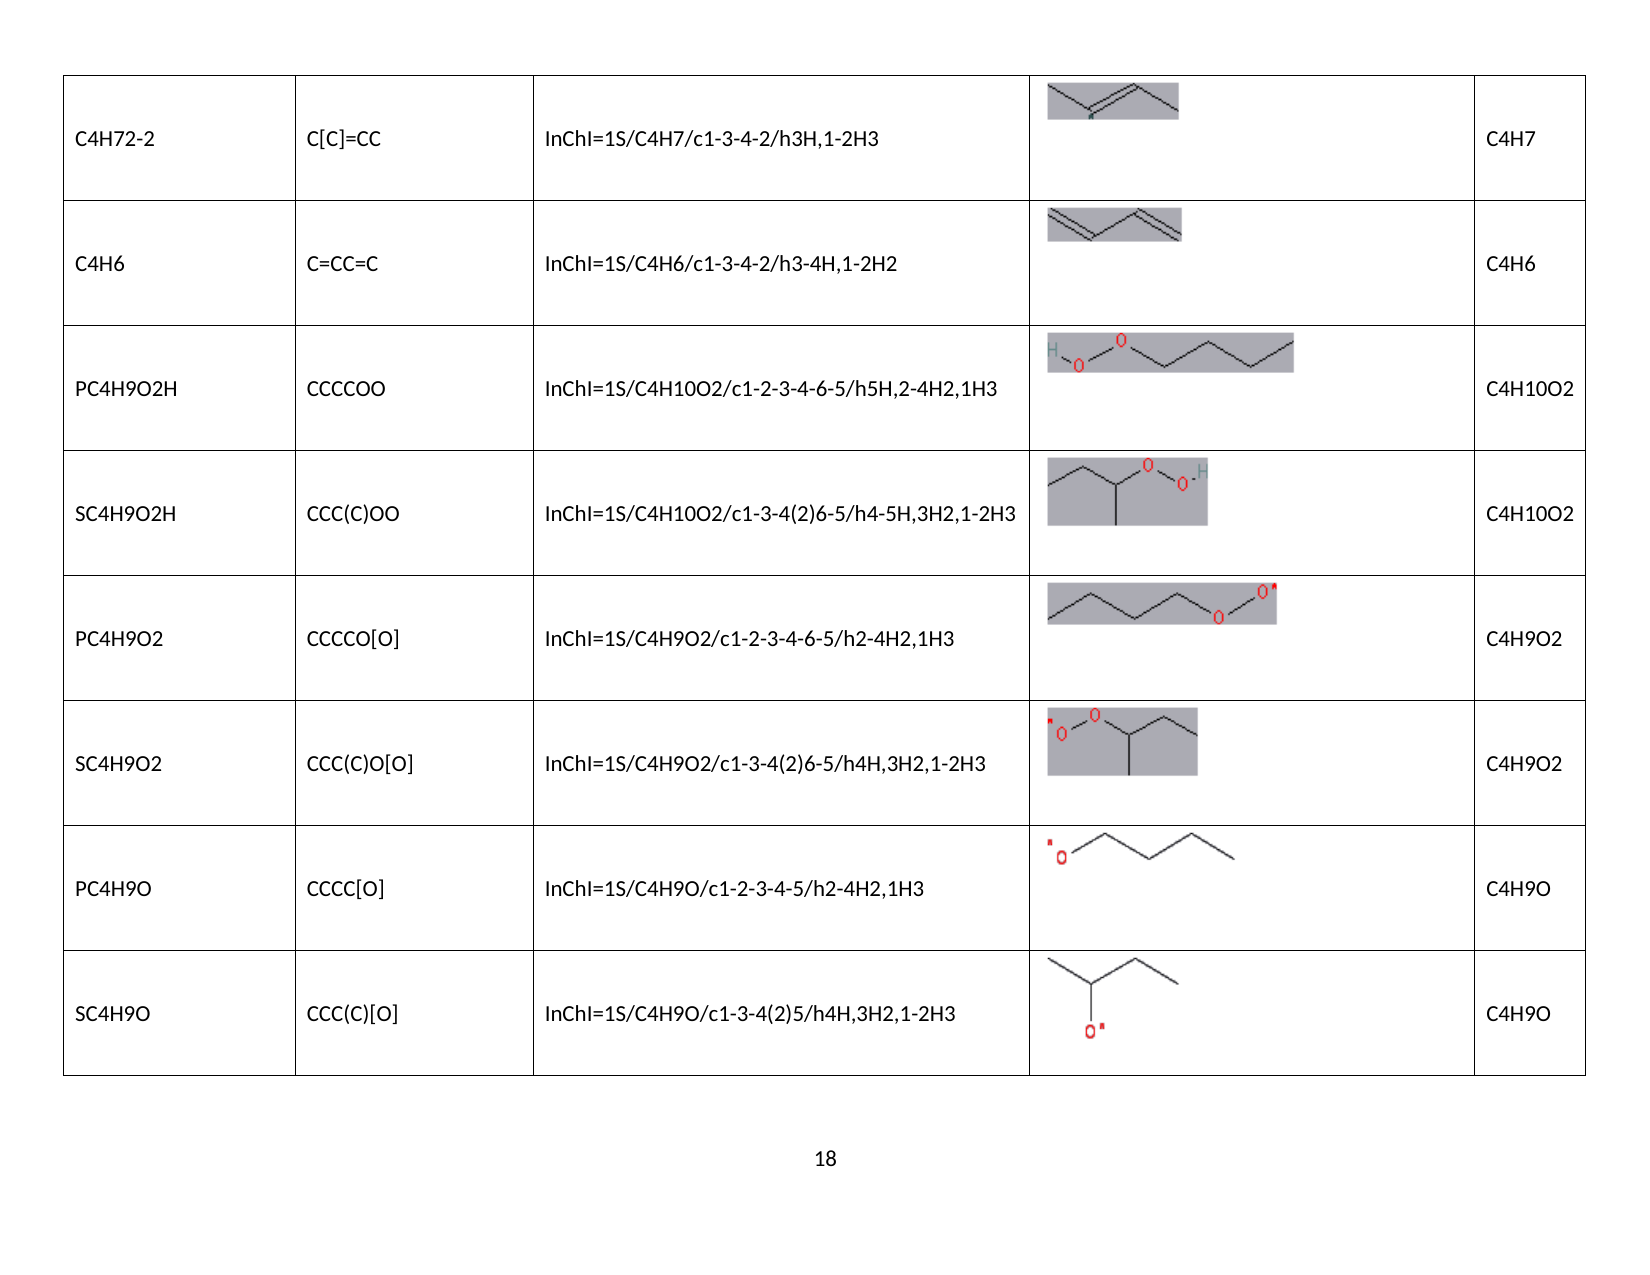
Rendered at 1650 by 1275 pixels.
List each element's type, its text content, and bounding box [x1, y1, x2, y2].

table_cell InChI=1S/C4H10O2/c1-2-3-4-6-5/h5H,2-4H2,1H3 [534, 326, 1029, 450]
table_cell CCC(C)[O] [296, 951, 533, 1075]
table_cell CCCCOO [296, 326, 533, 450]
table_cell [1030, 701, 1474, 825]
table_cell C4H6 [1475, 201, 1585, 325]
table_cell C4H6 [64, 201, 295, 325]
table_cell InChI=1S/C4H7/c1-3-4-2/h3H,1-2H3 [534, 76, 1029, 200]
table_cell CCCC[O] [296, 826, 533, 950]
table_cell [1030, 951, 1474, 1075]
table_cell PC4H9O2H [64, 326, 295, 450]
table_cell C=CC=C [296, 201, 533, 325]
table_cell C4H10O2 [1475, 326, 1585, 450]
picture [1041, 201, 1190, 250]
table_cell C4H9O [1475, 826, 1585, 950]
table_cell SC4H9O2H [64, 451, 295, 575]
picture [1041, 326, 1302, 381]
table_cell CCC(C)O[O] [296, 701, 533, 825]
table_cell C4H7 [1475, 76, 1585, 200]
table_cell [1030, 826, 1474, 950]
table_cell InChI=1S/C4H9O2/c1-2-3-4-6-5/h2-4H2,1H3 [534, 576, 1029, 700]
table_cell InChI=1S/C4H9O/c1-2-3-4-5/h2-4H2,1H3 [534, 826, 1029, 950]
table_cell C4H9O [1475, 951, 1585, 1075]
table_cell InChI=1S/C4H10O2/c1-3-4(2)6-5/h4-5H,3H2,1-2H3 [534, 451, 1029, 575]
picture [1041, 826, 1243, 873]
table_cell C4H10O2 [1475, 451, 1585, 575]
table_cell InChI=1S/C4H9O2/c1-3-4(2)6-5/h4H,3H2,1-2H3 [534, 701, 1029, 825]
table_cell CCC(C)OO [296, 451, 533, 575]
table_cell CCCCO[O] [296, 576, 533, 700]
picture [1041, 76, 1187, 128]
table_cell InChI=1S/C4H6/c1-3-4-2/h3-4H,1-2H2 [534, 201, 1029, 325]
picture [1041, 951, 1187, 1047]
table_cell C4H9O2 [1475, 701, 1585, 825]
table_cell C[C]=CC [296, 76, 533, 200]
table_cell C4H9O2 [1475, 576, 1585, 700]
table_cell SC4H9O2 [64, 701, 295, 825]
table_cell [1030, 201, 1474, 325]
table_cell [1030, 326, 1474, 450]
table_cell C4H72-2 [64, 76, 295, 200]
table_cell PC4H9O2 [64, 576, 295, 700]
table_cell [1030, 451, 1474, 575]
table_cell InChI=1S/C4H9O/c1-3-4(2)5/h4H,3H2,1-2H3 [534, 951, 1029, 1075]
table_cell [1030, 76, 1474, 200]
picture [1041, 451, 1216, 534]
table_cell PC4H9O [64, 826, 295, 950]
table_cell [1030, 576, 1474, 700]
picture [1041, 701, 1205, 784]
table_cell SC4H9O [64, 951, 295, 1075]
picture [1041, 576, 1285, 633]
